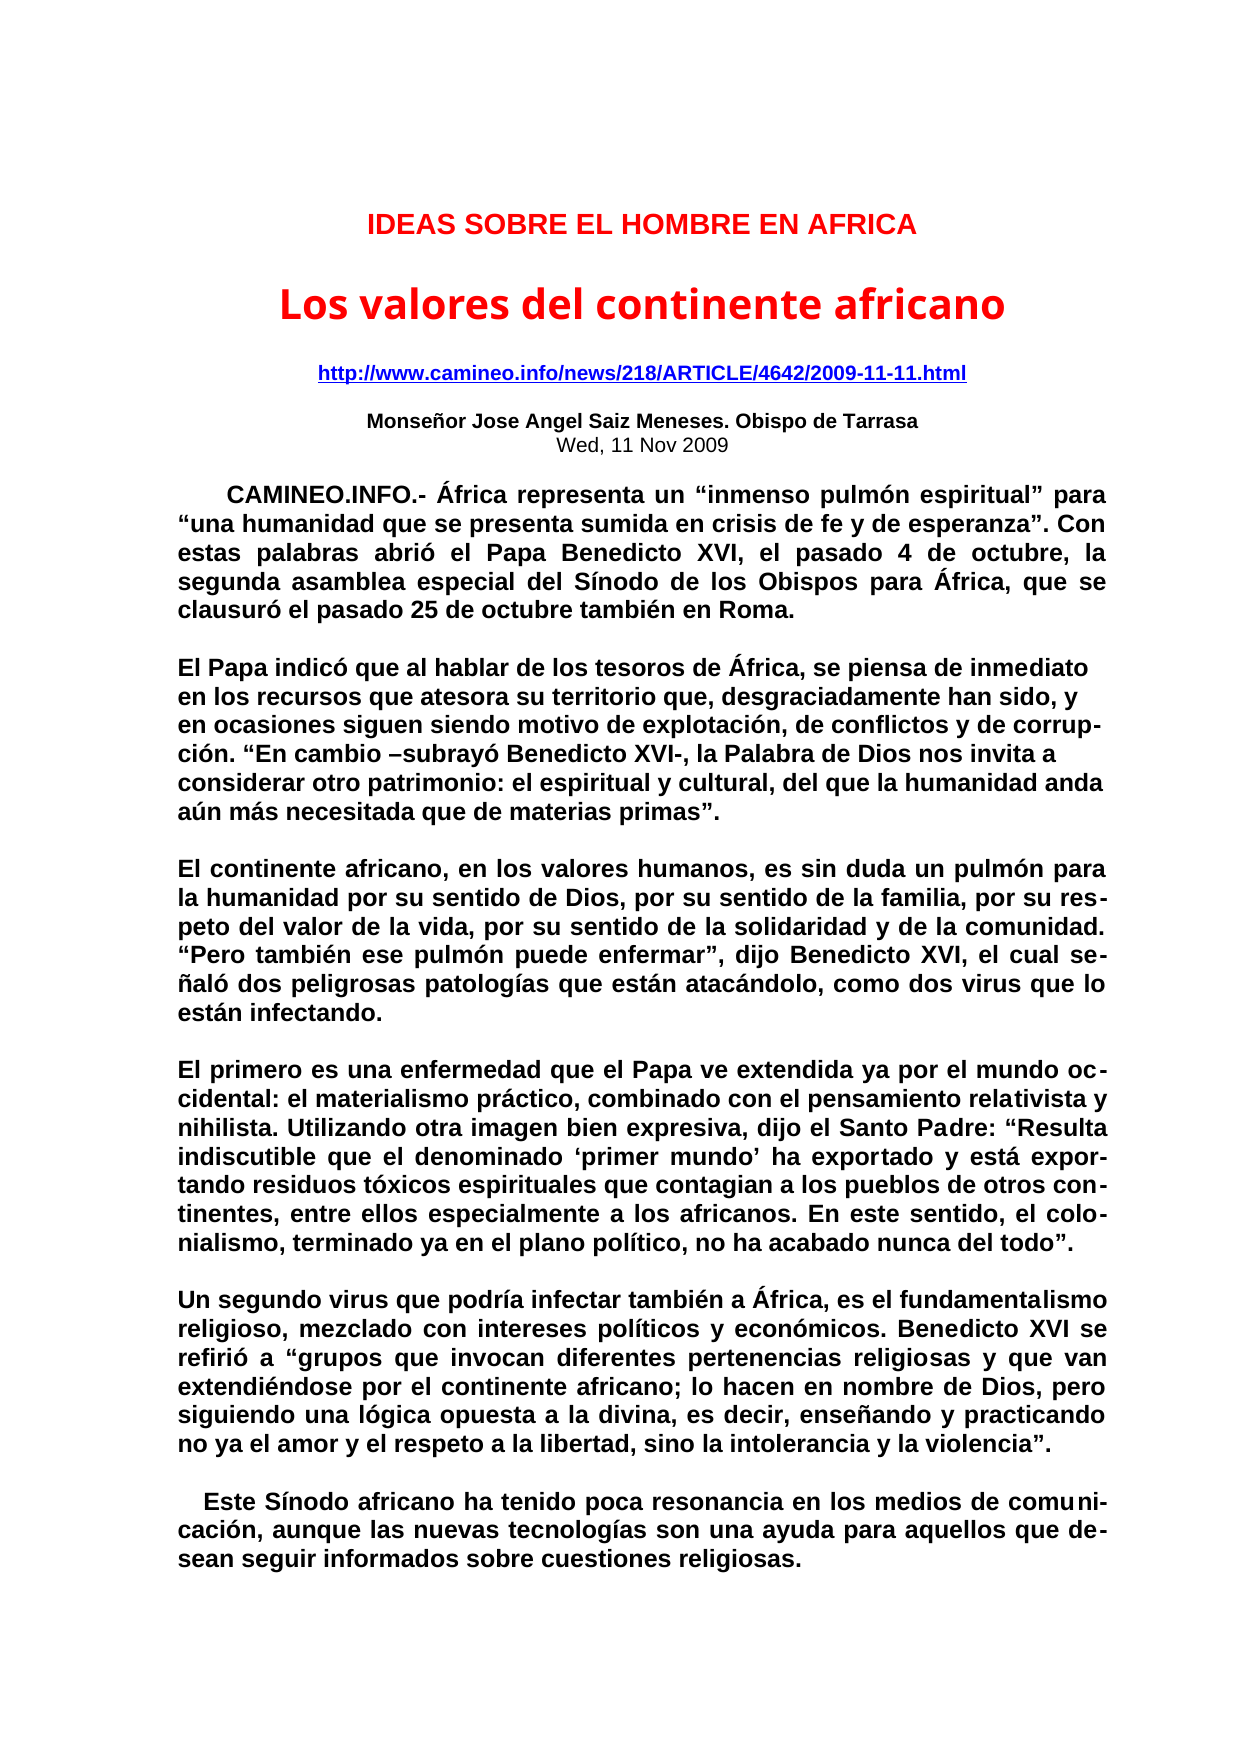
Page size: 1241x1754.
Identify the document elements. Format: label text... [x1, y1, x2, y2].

text Los valores del continente africano [177, 275, 1107, 331]
text IDEAS SOBRE EL HOMBRE EN AFRICA [177, 207, 1107, 241]
text CAMINEO.INFO.- África representa un “inmenso pulmón espiritual” para “una humanidad que se presenta sumida en crisis de fe y de esperanza”. Con estas palabras abrió el Papa Benedicto XVI, el pasado 4 de octubre, la segunda asamblea especial del Sínodo de los Obispos para África, que se clausuró el pasado 25 de octubre también en Roma. [177, 480, 1107, 624]
text El Papa indicó que al hablar de los tesoros de África, se piensa de inmediato en los recursos que atesora su territorio que, desgraciadamente han sido, y en ocasiones siguen siendo motivo de explotación, de conflictos y de corrupción. “En cambio –subrayó Benedicto XVI-, la Palabra de Dios nos invita a considerar otro patrimonio: el espiritual y cultural, del que la humanidad anda aún más necesitada que de materias primas”. [177, 624, 1107, 825]
text Este Sínodo africano ha tenido poca resonancia en los medios de comunicación, aunque las nuevas tecnologías son una ayuda para aquellos que desean seguir informados sobre cuestiones religiosas. [177, 1487, 1107, 1573]
text El continente africano, en los valores humanos, es sin duda un pulmón para la humanidad por su sentido de Dios, por su sentido de la familia, por su respeto del valor de la vida, por su sentido de la solidaridad y de la comunidad. “Pero también ese pulmón puede enfermar”, dijo Benedicto XVI, el cual señaló dos peligrosas patologías que están atacándolo, como dos virus que lo están infectando. [177, 825, 1107, 1027]
text http://www.camineo.info/news/218/ARTICLE/4642/2009-11-11.html [177, 361, 1107, 384]
text Wed, 11 Nov 2009 [177, 432, 1107, 456]
text El primero es una enfermedad que el Papa ve extendida ya por el mundo occidental: el materialismo práctico, combinado con el pensamiento relativista y nihilista. Utilizando otra imagen bien expresiva, dijo el Santo Padre: “Resulta indiscutible que el denominado ‘primer mundo’ ha exportado y está exportando residuos tóxicos espirituales que contagian a los pueblos de otros continentes, entre ellos especialmente a los africanos. En este sentido, el colonialismo, terminado ya en el plano político, no ha acabado nunca del todo”. [177, 1027, 1107, 1257]
text Un segundo virus que podría infectar también a África, es el fundamentalismo religioso, mezclado con intereses políticos y económicos. Benedicto XVI se refirió a “grupos que invocan diferentes pertenencias religiosas y que van extendiéndose por el continente africano; lo hacen en nombre de Dios, pero siguiendo una lógica opuesta a la divina, es decir, enseñando y practicando no ya el amor y el respeto a la libertad, sino la intolerancia y la violencia”. [177, 1257, 1107, 1458]
text Monseñor Jose Angel Saiz Meneses. Obispo de Tarrasa [177, 408, 1107, 432]
